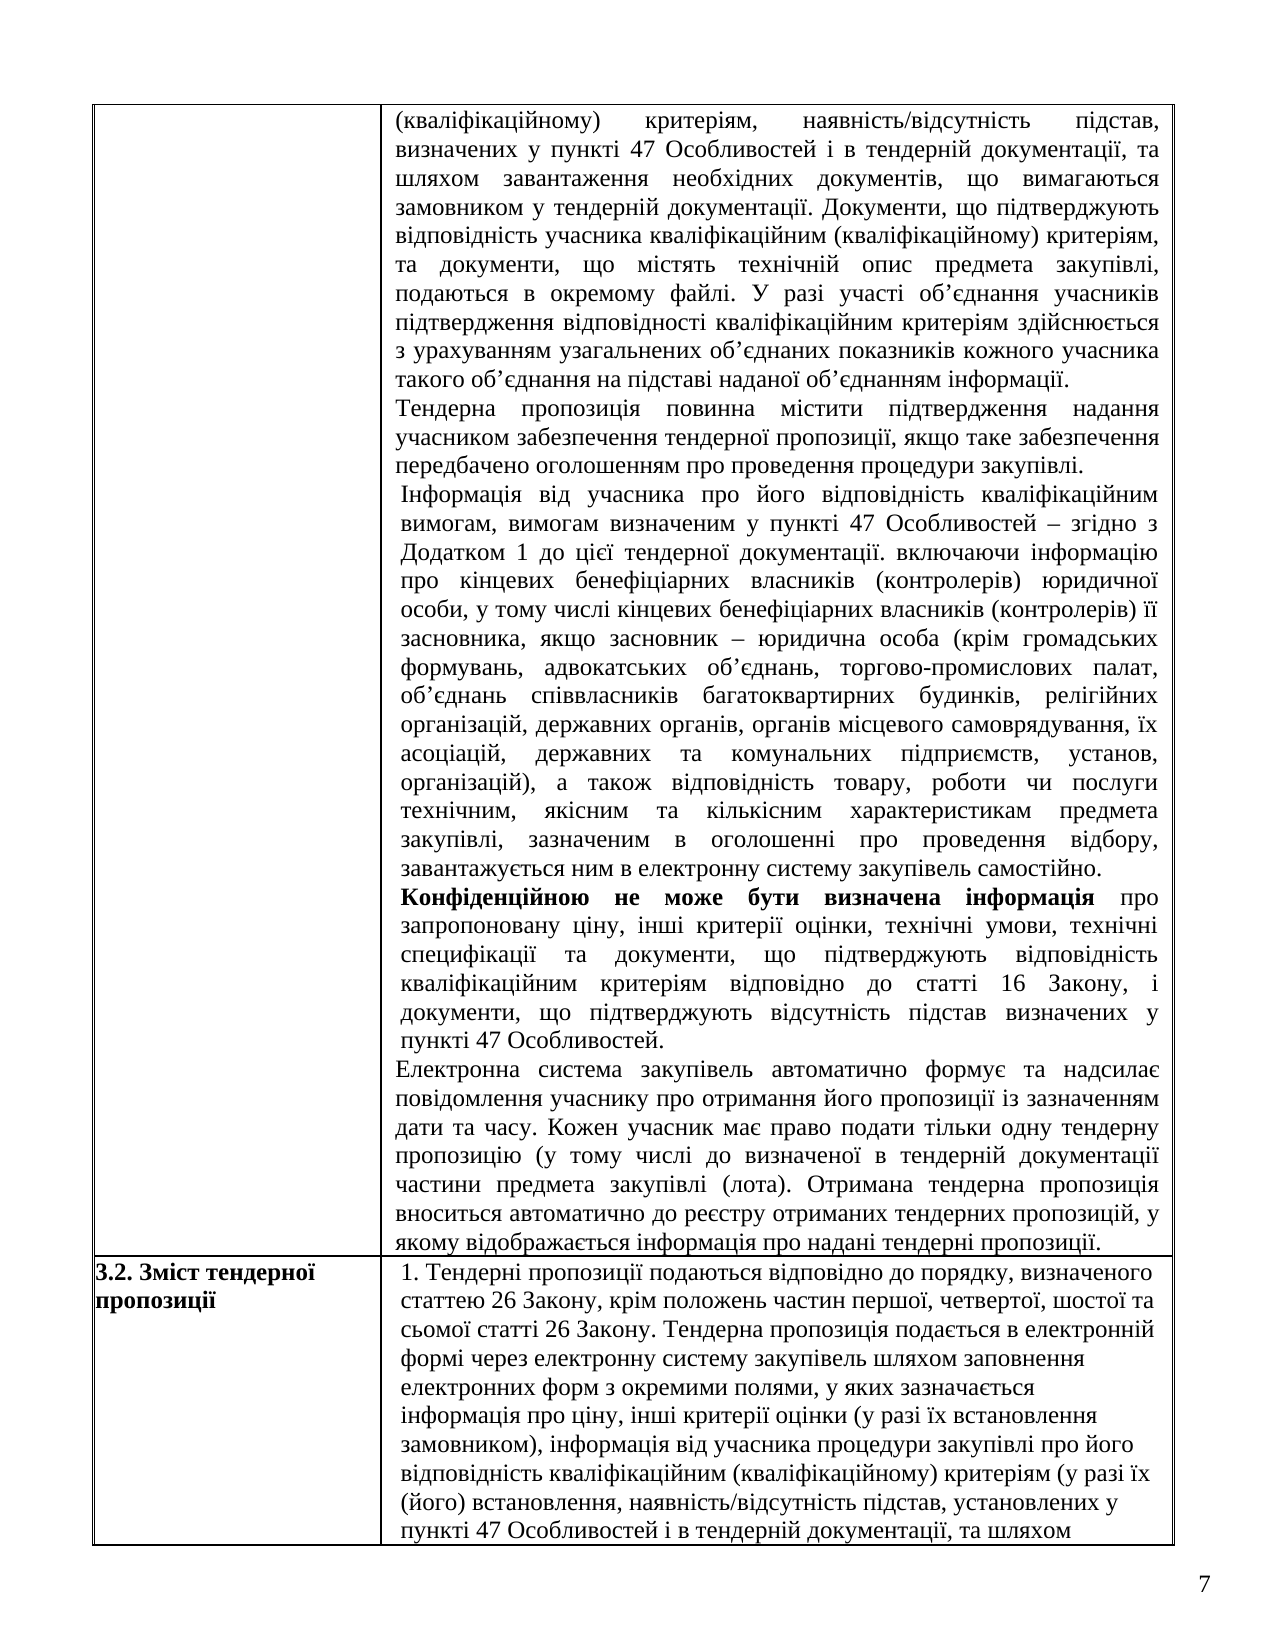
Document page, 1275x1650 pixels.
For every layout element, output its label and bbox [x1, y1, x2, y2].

table_cell [95, 1257, 380, 1544]
table_cell [382, 1257, 1172, 1544]
table_cell [382, 105, 1172, 1255]
table_cell [95, 105, 380, 1255]
